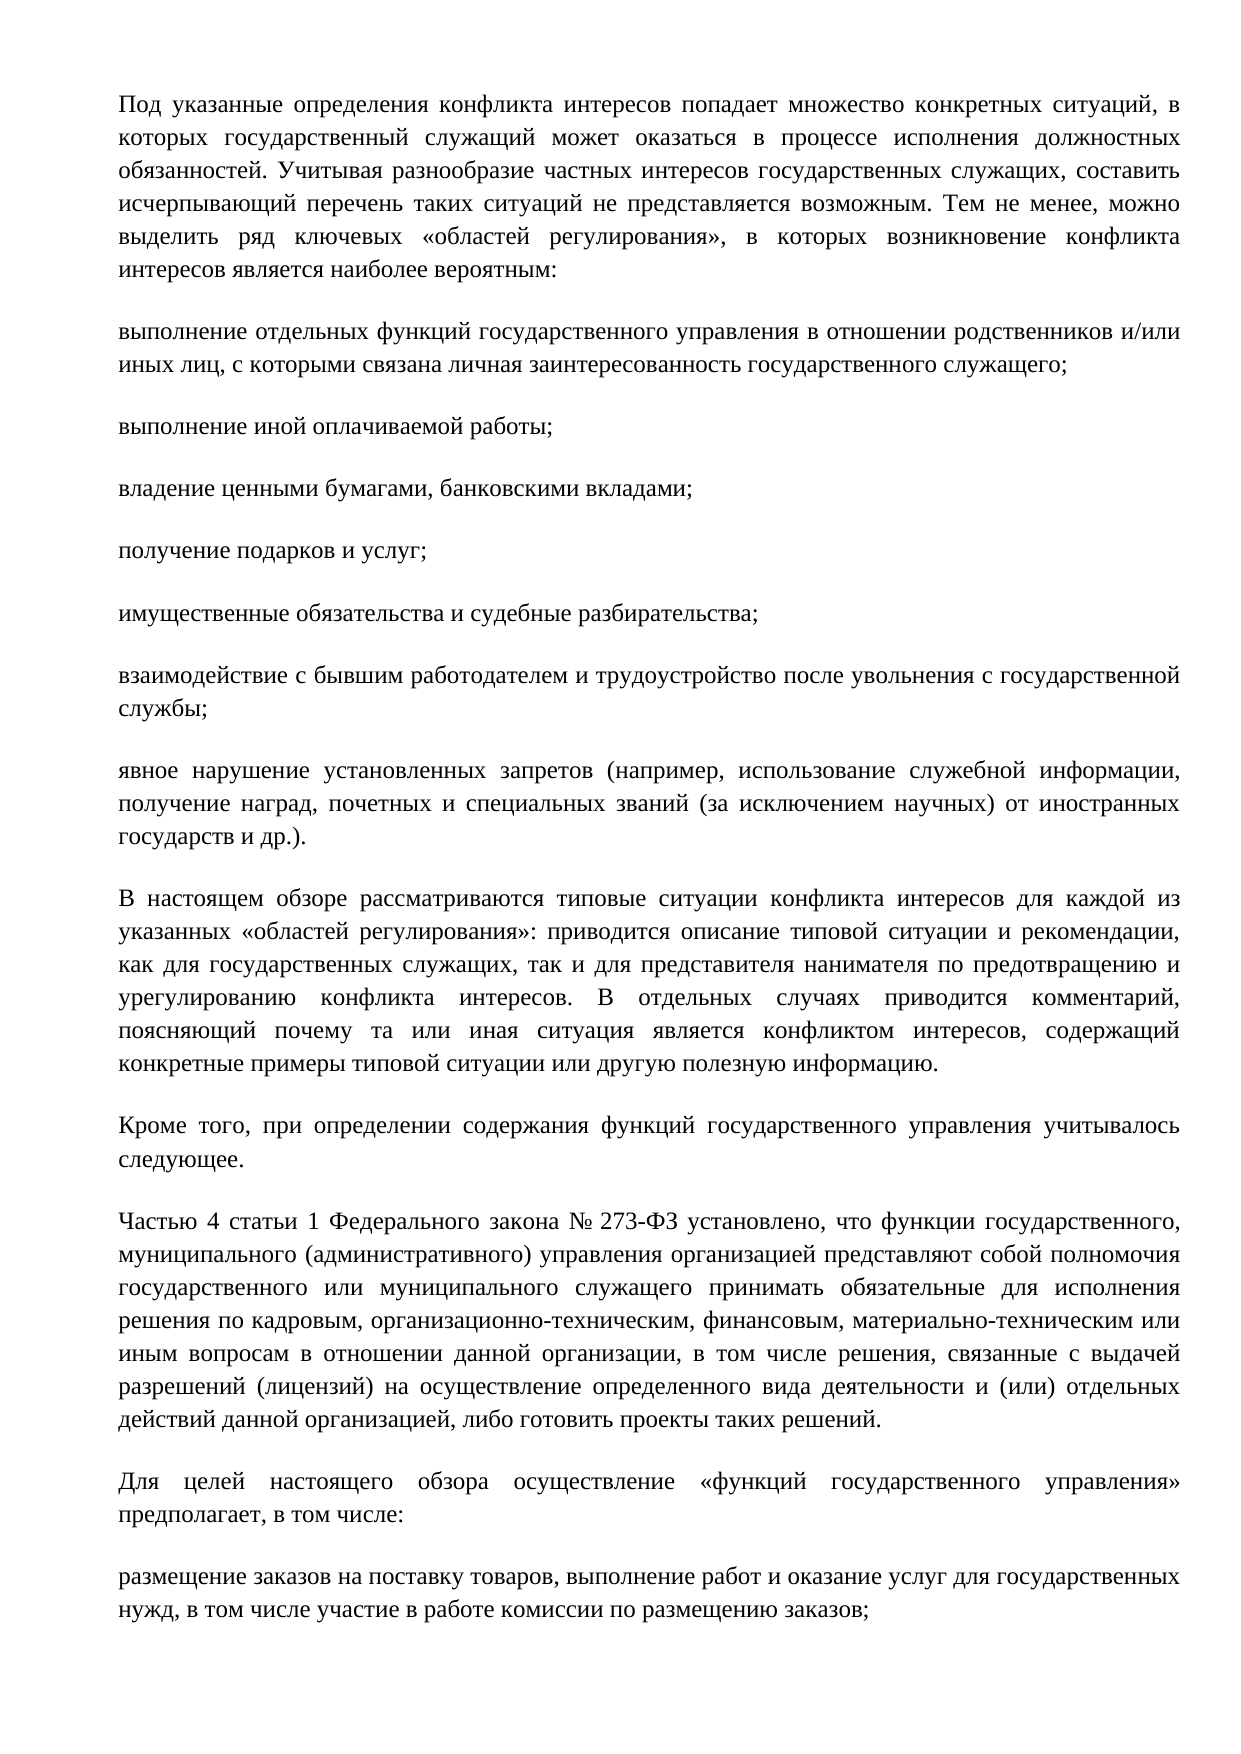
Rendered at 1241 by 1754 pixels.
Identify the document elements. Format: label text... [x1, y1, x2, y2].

text имущественные обязательства и судебные разбирательства; [118, 598, 1181, 626]
text Для целей настоящего обзора осуществление «функций государственного управления» предполагает, в том числе: [118, 1466, 1181, 1528]
text выполнение иной оплачиваемой работы; [118, 411, 1181, 440]
text Частью 4 статьи 1 Федерального закона № 273-ФЗ установлено, что функции государственного, муниципального (административного) управления организацией представляют собой полномочия государственного или муниципального служащего принимать обязательные для исполнения решения по кадровым, организационно-техническим, финансовым, материально-техническим или иным вопросам в отношении данной организации, в том числе решения, связанные с выдачей разрешений (лицензий) на осуществление определенного вида деятельности и (или) отдельных действий данной организацией, либо готовить проекты таких решений. [118, 1206, 1181, 1433]
text размещение заказов на поставку товаров, выполнение работ и оказание услуг для государственных нужд, в том числе участие в работе комиссии по размещению заказов; [118, 1561, 1181, 1623]
text выполнение отдельных функций государственного управления в отношении родственников и/или иных лиц, с которыми связана личная заинтересованность государственного служащего; [118, 316, 1181, 378]
text В настоящем обзоре рассматриваются типовые ситуации конфликта интересов для каждой из указанных «областей регулирования»: приводится описание типовой ситуации и рекомендации, как для государственных служащих, так и для представителя нанимателя по предотвращению и урегулированию конфликта интересов. В отдельных случаях приводится комментарий, поясняющий почему та или иная ситуация является конфликтом интересов, содержащий конкретные примеры типовой ситуации или другую полезную информацию. [118, 883, 1181, 1077]
text явное нарушение установленных запретов (например, использование служебной информации, получение наград, почетных и специальных званий (за исключением научных) от иностранных государств и др.). [118, 755, 1181, 850]
text получение подарков и услуг; [118, 536, 1181, 564]
text Под указанные определения конфликта интересов попадает множество конкретных ситуаций, в которых государственный служащий может оказаться в процессе исполнения должностных обязанностей. Учитывая разнообразие частных интересов государственных служащих, составить исчерпывающий перечень таких ситуаций не представляется возможным. Тем не менее, можно выделить ряд ключевых «областей регулирования», в которых возникновение конфликта интересов является наиболее вероятным: [118, 89, 1181, 282]
text Кроме того, при определении содержания функций государственного управления учитывалось следующее. [118, 1111, 1181, 1172]
text взаимодействие с бывшим работодателем и трудоустройство после увольнения с государственной службы; [118, 660, 1181, 722]
text владение ценными бумагами, банковскими вкладами; [118, 473, 1181, 502]
